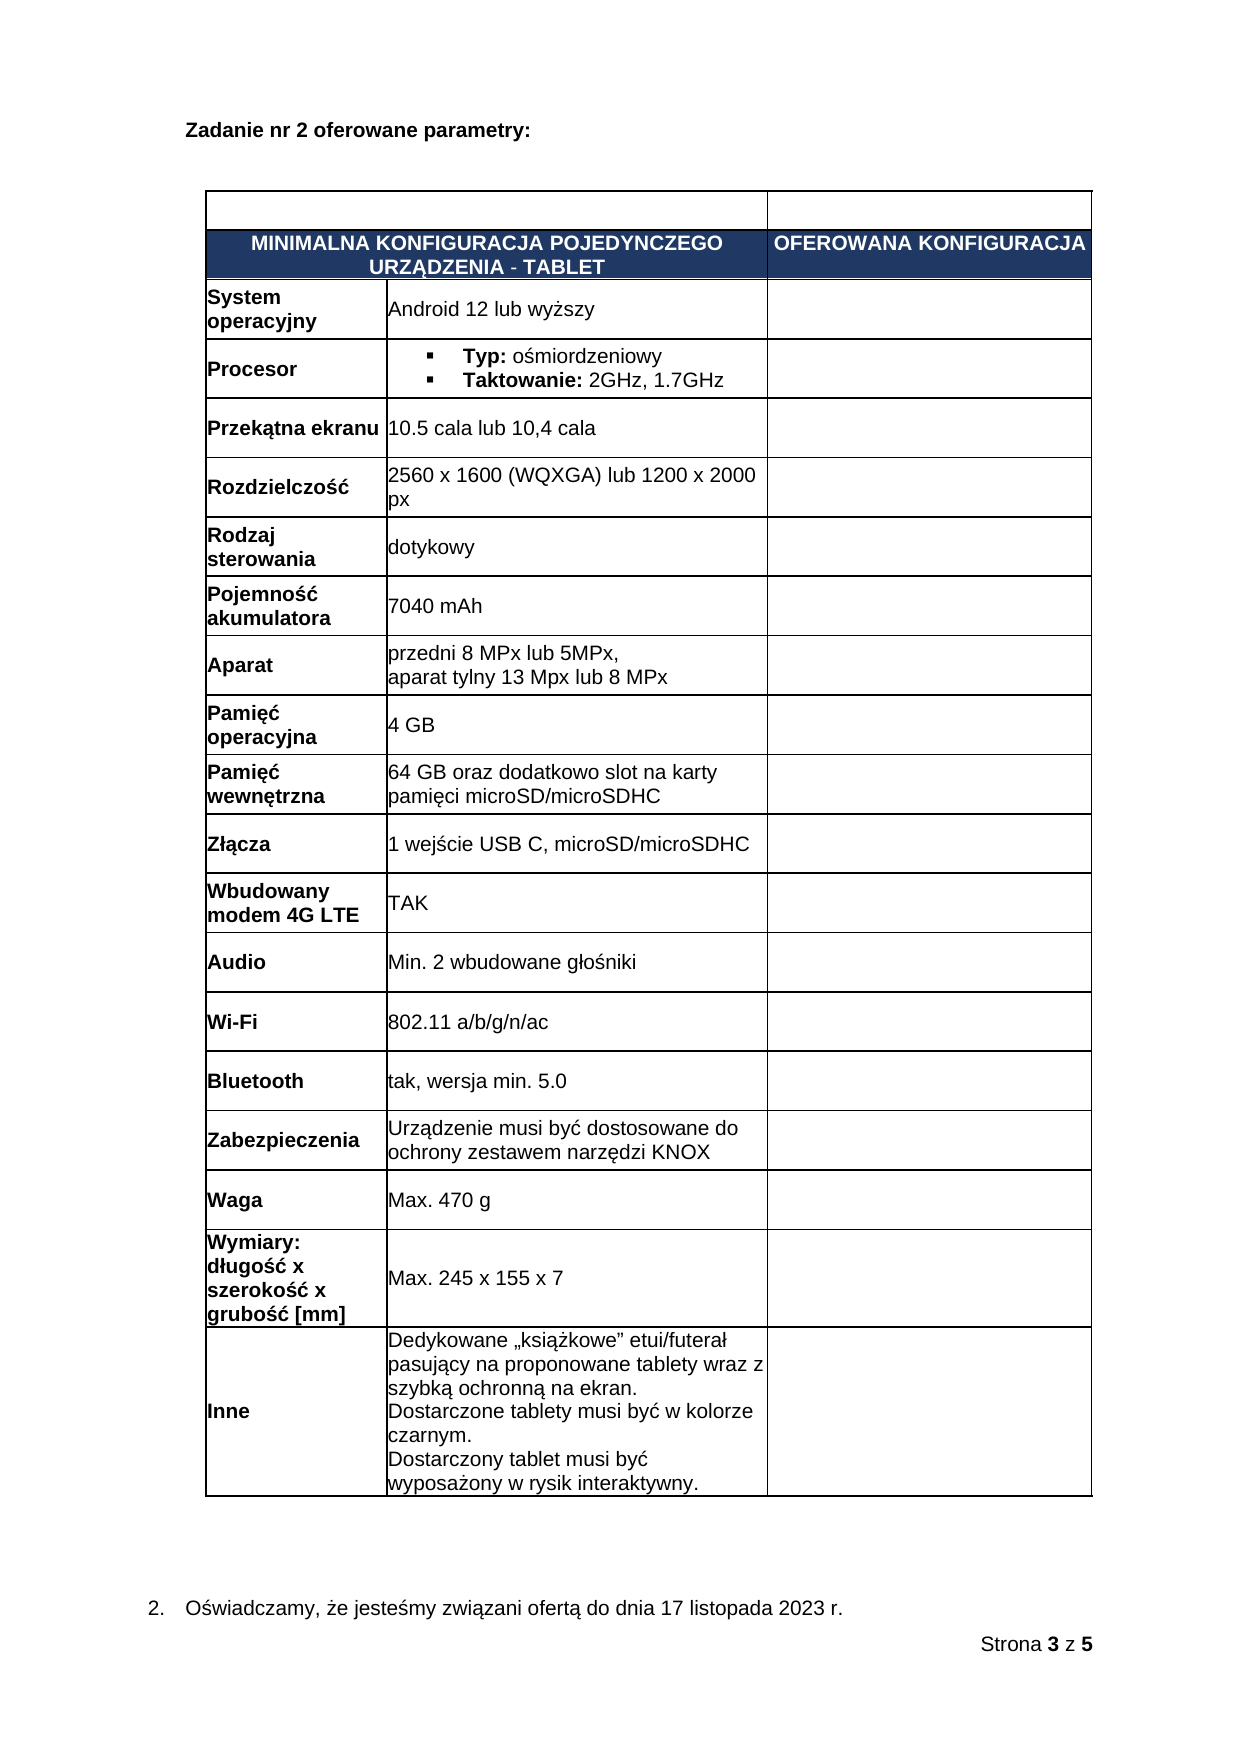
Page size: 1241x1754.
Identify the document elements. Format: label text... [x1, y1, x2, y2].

table_cell [768, 933, 1091, 991]
table_cell Waga [207, 1171, 386, 1228]
table_cell Min. 2 wbudowane głośniki [388, 933, 767, 991]
table_cell [768, 696, 1091, 753]
table_cell Android 12 lub wyższy [388, 280, 767, 338]
table_cell 10.5 cala lub 10,4 cala [388, 399, 767, 457]
table_cell [768, 280, 1091, 338]
table_cell Dedykowane „książkowe” etui/futerał pasujący na proponowane tablety wraz z szybką ochronną na ekran. Dostarczone tablety musi być w kolorze czarnym. Dostarczony tablet musi być wyposażony w rysik interaktywny. [388, 1328, 767, 1495]
table_cell Zabezpieczenia [207, 1111, 386, 1169]
table_header [768, 192, 1091, 229]
table_cell [768, 993, 1091, 1050]
table_cell Wbudowany modem 4G LTE [207, 874, 386, 932]
table_cell Rozdzielczość [207, 458, 386, 516]
table_cell [768, 1111, 1091, 1169]
table_cell Przekątna ekranu [207, 399, 386, 457]
table_cell [768, 874, 1091, 932]
table_cell 1 wejście USB C, microSD/microSDHC [388, 815, 767, 872]
table_cell [768, 1328, 1091, 1495]
table_cell [768, 636, 1091, 694]
table_cell [768, 458, 1091, 516]
table_cell MINIMALNA KONFIGURACJA POJEDYNCZEGO URZĄDZENIA - TABLET [207, 231, 767, 278]
table_cell TAK [388, 874, 767, 932]
table_cell Pamięć wewnętrzna [207, 755, 386, 813]
table_cell Bluetooth [207, 1052, 386, 1110]
table_cell Max. 470 g [388, 1171, 767, 1228]
table_cell [768, 399, 1091, 457]
list Oświadczamy, że jesteśmy związani ofertą do dnia 17 listopada 2023 r. [148, 1596, 1093, 1620]
table_cell przedni 8 MPx lub 5MPx, aparat tylny 13 Mpx lub 8 MPx [388, 636, 767, 694]
table_cell OFEROWANA KONFIGURACJA [768, 231, 1091, 278]
list Zadanie nr 2 oferowane parametry: [185, 118, 1093, 142]
table_cell Typ: ośmiordzeniowy Taktowanie: 2GHz, 1.7GHz [388, 340, 767, 397]
table_cell Inne [207, 1328, 386, 1495]
table_cell [768, 755, 1091, 813]
table_header [207, 192, 767, 229]
table_cell dotykowy [388, 518, 767, 575]
table_cell [768, 518, 1091, 575]
table_cell [768, 1171, 1091, 1228]
table_cell Audio [207, 933, 386, 991]
table_cell [768, 815, 1091, 872]
table_cell tak, wersja min. 5.0 [388, 1052, 767, 1110]
table_cell Wymiary: długość x szerokość x grubość [mm] [207, 1230, 386, 1326]
table_cell Pamięć operacyjna [207, 696, 386, 753]
table_cell System operacyjny [207, 280, 386, 338]
table_cell Aparat [207, 636, 386, 694]
table_cell Wi-Fi [207, 993, 386, 1050]
table_cell 64 GB oraz dodatkowo slot na karty pamięci microSD/microSDHC [388, 755, 767, 813]
table_cell Urządzenie musi być dostosowane do ochrony zestawem narzędzi KNOX [388, 1111, 767, 1169]
table_cell 7040 mAh [388, 577, 767, 635]
table_cell 802.11 a/b/g/n/ac [388, 993, 767, 1050]
table_cell Złącza [207, 815, 386, 872]
table_cell Max. 245 x 155 x 7 [388, 1230, 767, 1326]
table_cell 4 GB [388, 696, 767, 753]
table_cell [768, 1052, 1091, 1110]
table_cell 2560 x 1600 (WQXGA) lub 1200 x 2000 px [388, 458, 767, 516]
table_cell Rodzaj sterowania [207, 518, 386, 575]
table_cell Pojemność akumulatora [207, 577, 386, 635]
table_cell [768, 577, 1091, 635]
table_cell [768, 1230, 1091, 1326]
table_cell [768, 340, 1091, 397]
table_cell Procesor [207, 340, 386, 397]
